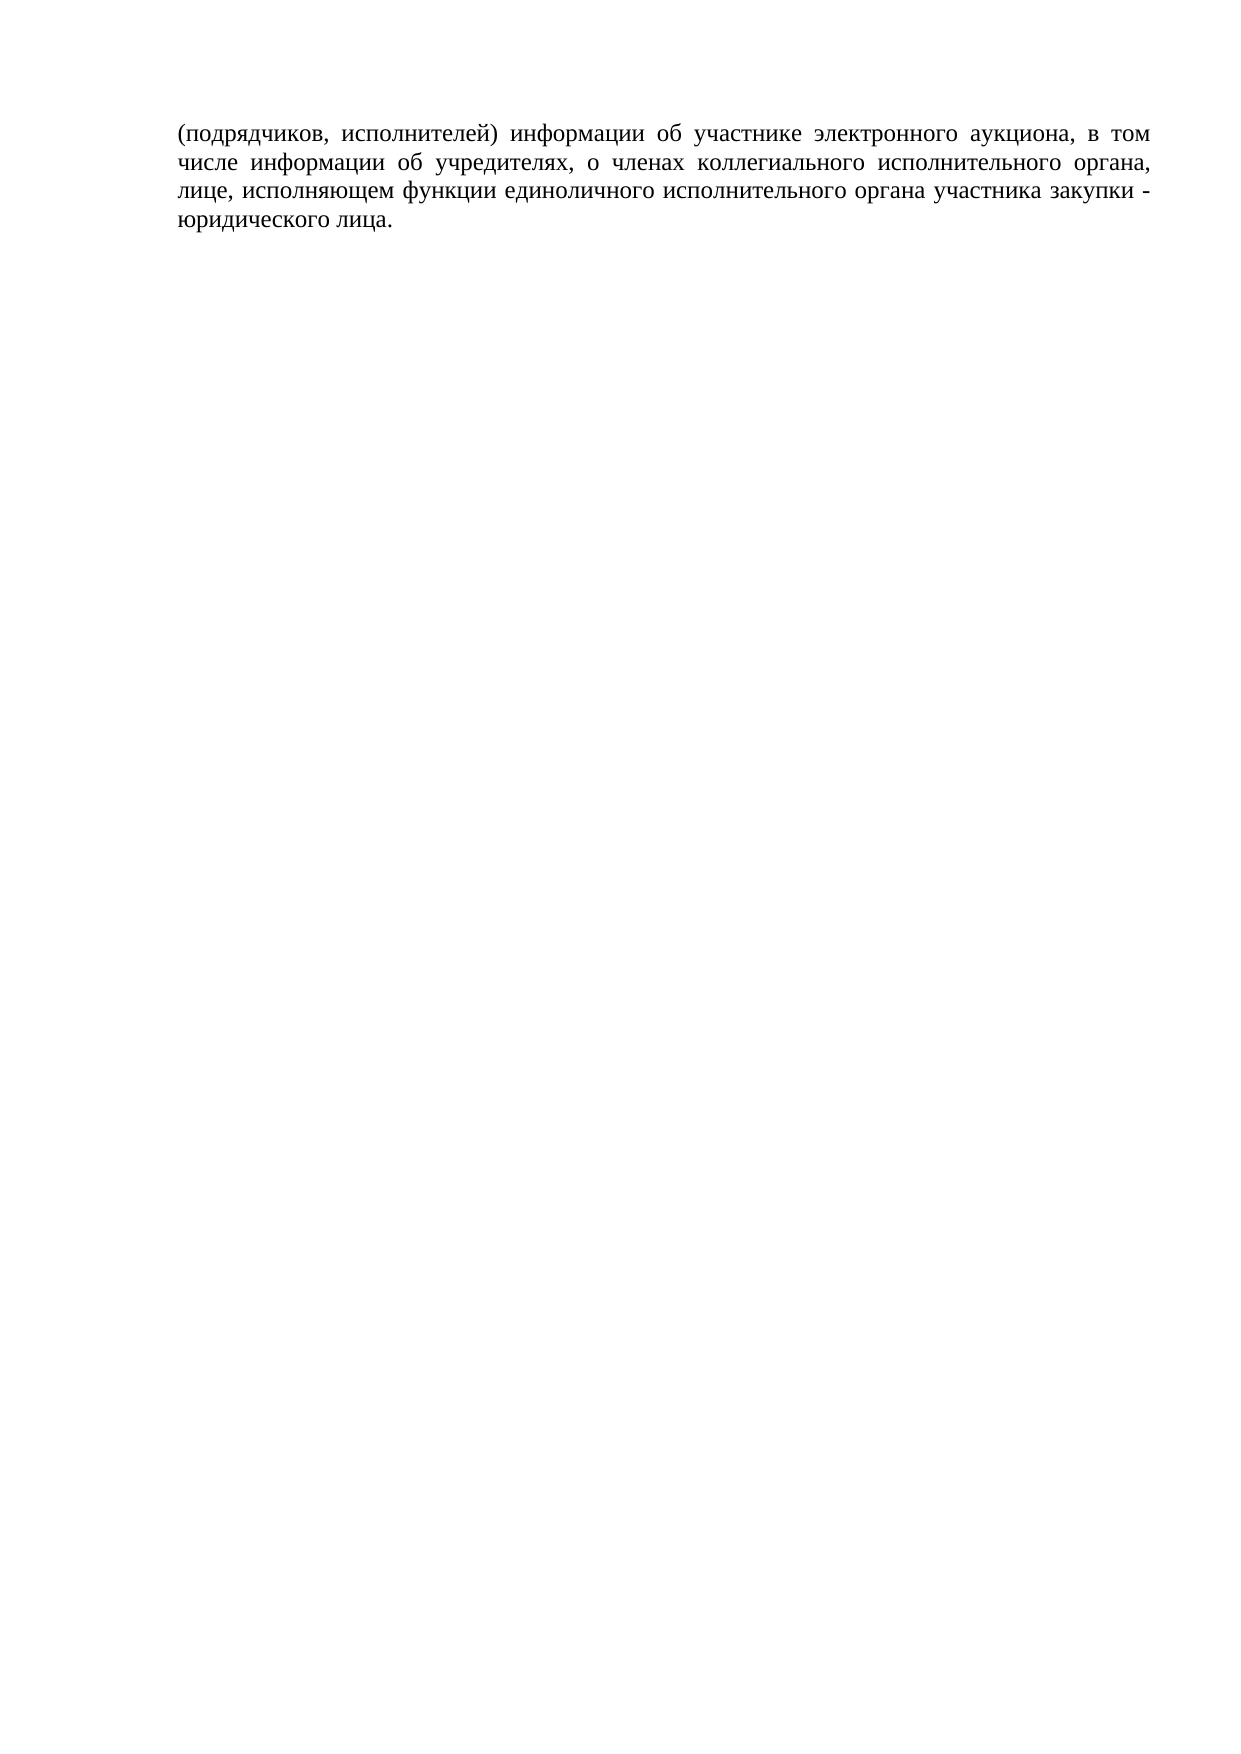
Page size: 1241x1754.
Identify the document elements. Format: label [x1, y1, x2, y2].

text [177, 118, 1152, 233]
